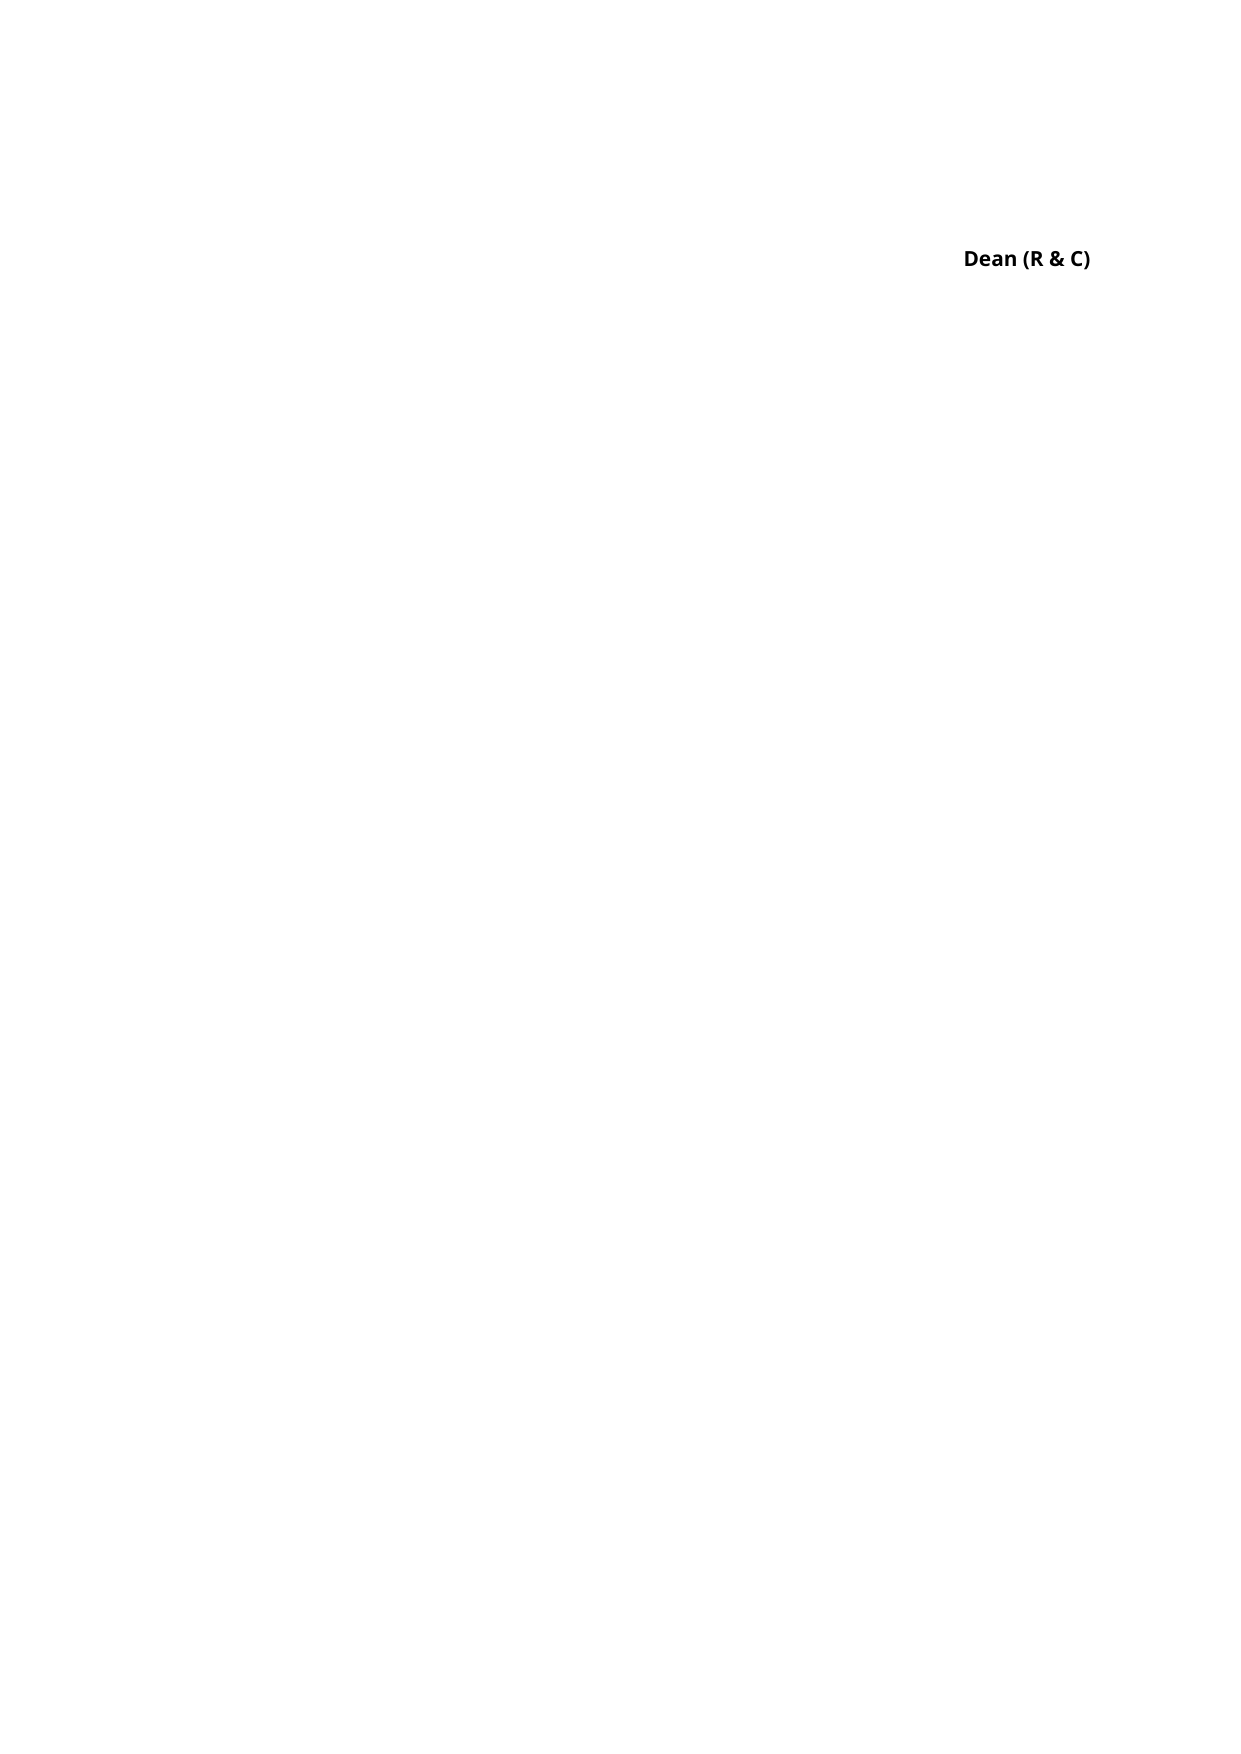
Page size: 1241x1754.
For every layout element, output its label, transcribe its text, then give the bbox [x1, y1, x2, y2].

text Dean (R & C) [150, 244, 1090, 273]
